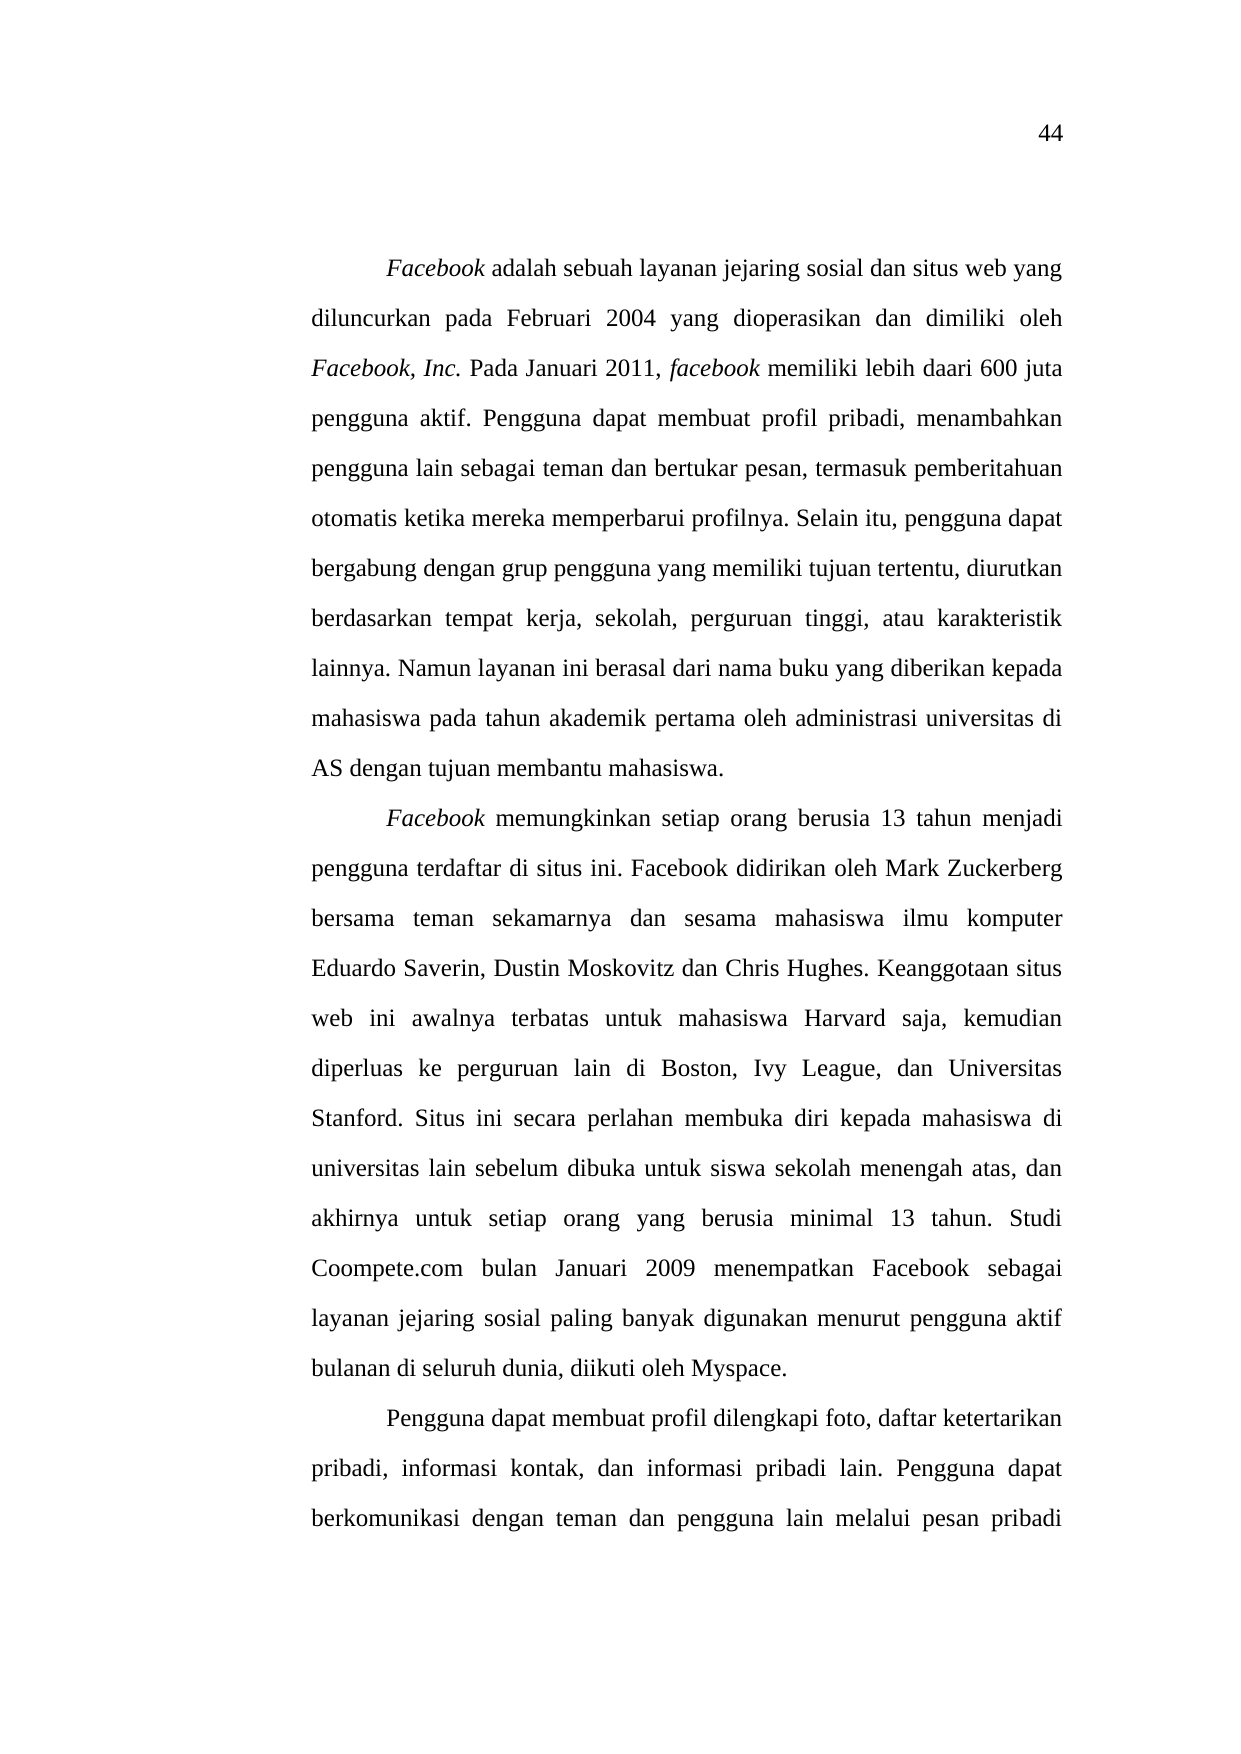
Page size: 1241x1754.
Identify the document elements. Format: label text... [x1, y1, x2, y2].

list Facebook adalah sebuah layanan jejaring sosial dan situs web yang diluncurkan pada Februari 2004 yang dioperasikan dan dimiliki oleh Facebook, Inc. Pada Januari 2011, facebook memiliki lebih daari 600 juta pengguna aktif. Pengguna dapat membuat profil pribadi, menambahkan pengguna lain sebagai teman dan bertukar pesan, termasuk pemberitahuan otomatis ketika mereka memperbarui profilnya. Selain itu, pengguna dapat bergabung dengan grup pengguna yang memiliki tujuan tertentu, diurutkan berdasarkan tempat kerja, sekolah, perguruan tinggi, atau karakteristik lainnya. Namun layanan ini berasal dari nama buku yang diberikan kepada mahasiswa pada tahun akademik pertama oleh administrasi universitas di AS dengan tujuan membantu mahasiswa. [311, 236, 1063, 786]
list Facebook memungkinkan setiap orang berusia 13 tahun menjadi pengguna terdaftar di situs ini. Facebook didirikan oleh Mark Zuckerberg bersama teman sekamarnya dan sesama mahasiswa ilmu komputer Eduardo Saverin, Dustin Moskovitz dan Chris Hughes. Keanggotaan situs web ini awalnya terbatas untuk mahasiswa Harvard saja, kemudian diperluas ke perguruan lain di Boston, Ivy League, dan Universitas Stanford. Situs ini secara perlahan membuka diri kepada mahasiswa di universitas lain sebelum dibuka untuk siswa sekolah menengah atas, dan akhirnya untuk setiap orang yang berusia minimal 13 tahun. Studi Coompete.com bulan Januari 2009 menempatkan Facebook sebagai layanan jejaring sosial paling banyak digunakan menurut pengguna aktif bulanan di seluruh dunia, diikuti oleh Myspace. [311, 786, 1063, 1386]
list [311, 1386, 1063, 1536]
